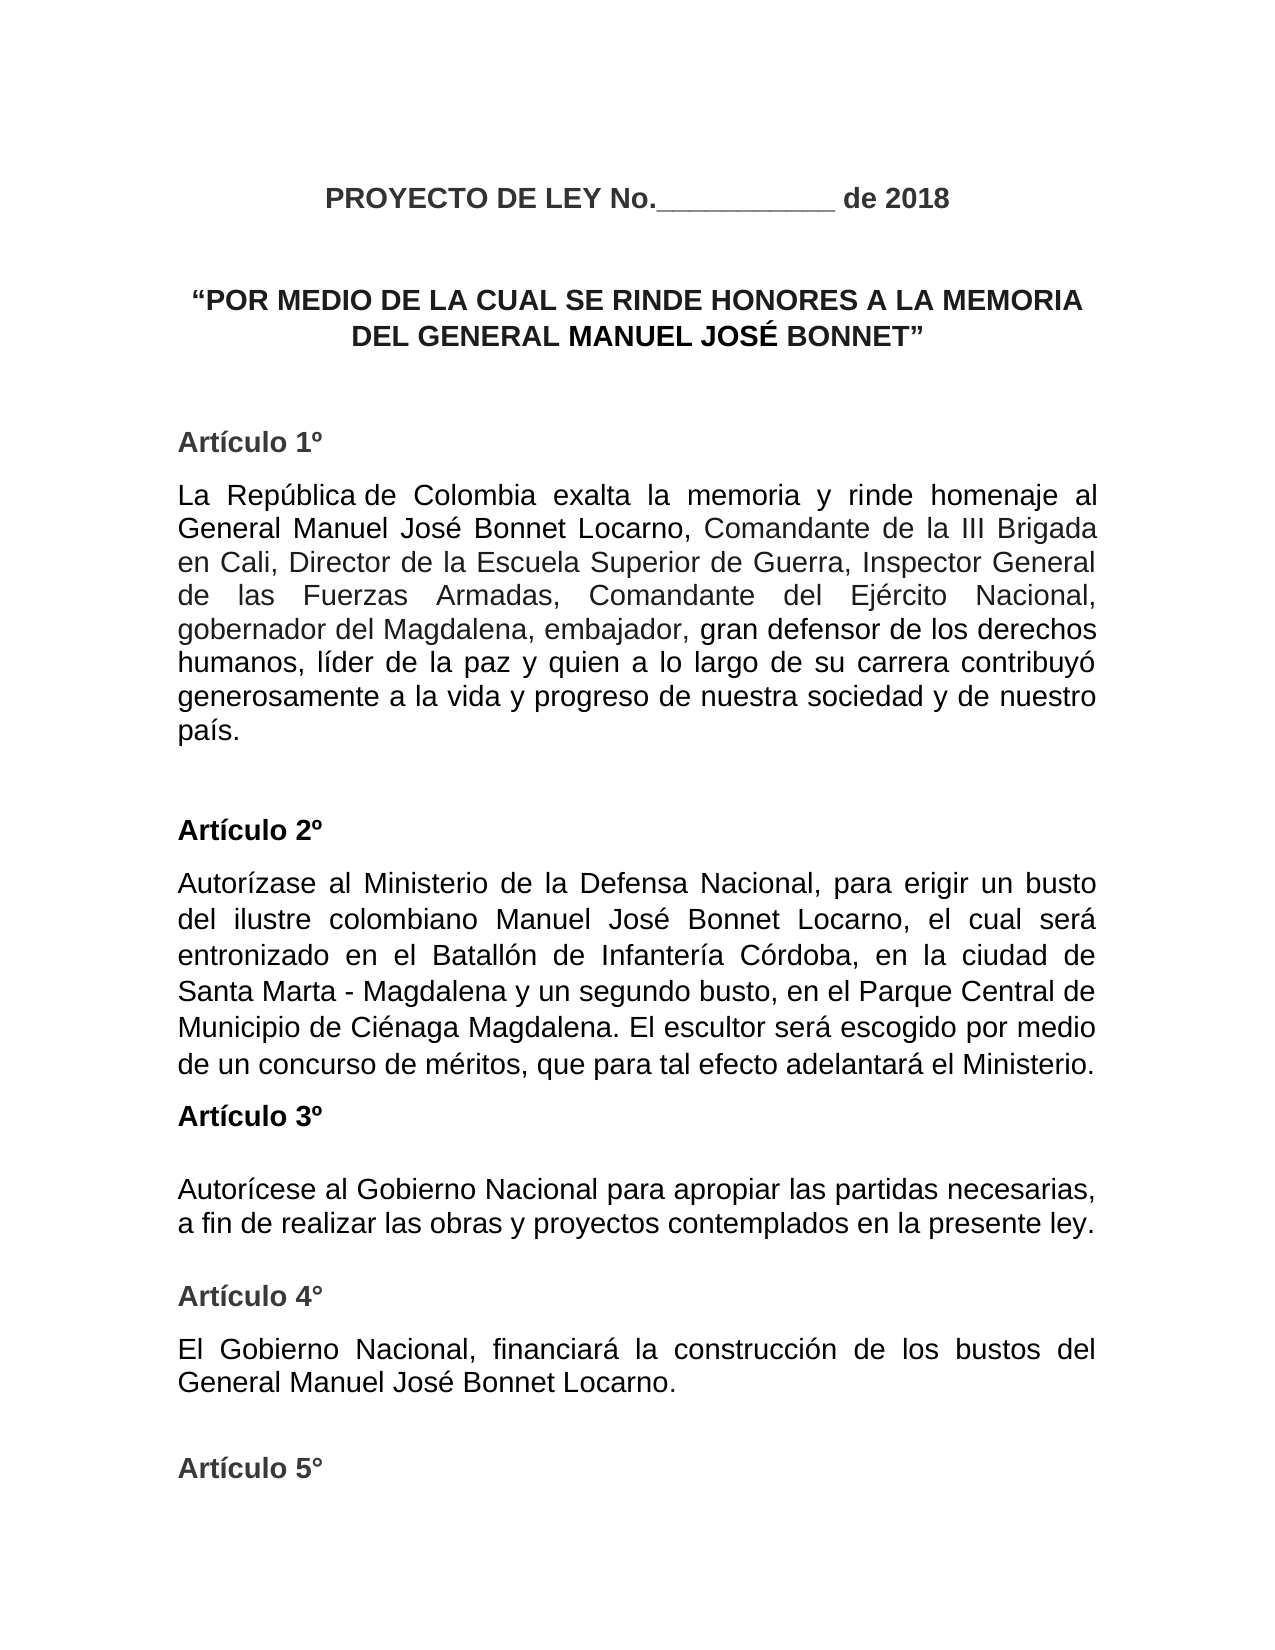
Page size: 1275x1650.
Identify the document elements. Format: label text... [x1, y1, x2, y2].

text La República de Colombia exalta la memoria y rinde homenaje al General Manuel José Bonnet Locarno, Comandante de la III Brigada en Cali, Director de la Escuela Superior de Guerra, Inspector General de las Fuerzas Armadas, Comandante del Ejército Nacional, gobernador del Magdalena, embajador, gran defensor de los derechos humanos, líder de la paz y quien a lo largo de su carrera contribuyó generosamente a la vida y progreso de nuestra sociedad y de nuestro país. [177, 612, 1098, 746]
text PROYECTO DE LEY No.___________ de 2018 [177, 181, 1098, 215]
text Autorícese al Gobierno Nacional para apropiar las partidas necesarias, a fin de realizar las obras y proyectos contemplados en la presente ley. [177, 1172, 1098, 1239]
text Artículo 3º [177, 1099, 1098, 1133]
text Artículo 5° [177, 1452, 1098, 1485]
text “POR MEDIO DE LA CUAL SE RINDE HONORES A LA MEMORIA DEL GENERAL MANUEL JOSÉ BONNET” [177, 283, 1098, 353]
text Artículo 2º [177, 813, 1098, 847]
text El Gobierno Nacional, financiará la construcción de los bustos del General Manuel José Bonnet Locarno. [177, 1332, 1098, 1399]
text Artículo 1º [177, 425, 1098, 458]
text Autorízase al Ministerio de la Defensa Nacional, para erigir un busto del ilustre colombiano Manuel José Bonnet Locarno, el cual será entronizado en el Batallón de Infantería Córdoba, en la ciudad de Santa Marta - Magdalena y un segundo busto, en el Parque Central de Municipio de Ciénaga Magdalena. El escultor será escogido por medio de un concurso de méritos, que para tal efecto adelantará el Ministerio. [177, 866, 1098, 1080]
text La República de Colombia exalta la memoria y rinde homenaje al General Manuel José Bonnet Locarno, Comandante de la III Brigada en Cali, Director de la Escuela Superior de Guerra, Inspector General de las Fuerzas Armadas, Comandante del Ejército Nacional, gobernador del Magdalena, embajador, gran defensor de los derechos humanos, líder de la paz y quien a lo largo de su carrera contribuyó generosamente a la vida y progreso de nuestra sociedad y de nuestro país. [177, 478, 1098, 545]
text Artículo 4° [177, 1279, 1098, 1312]
